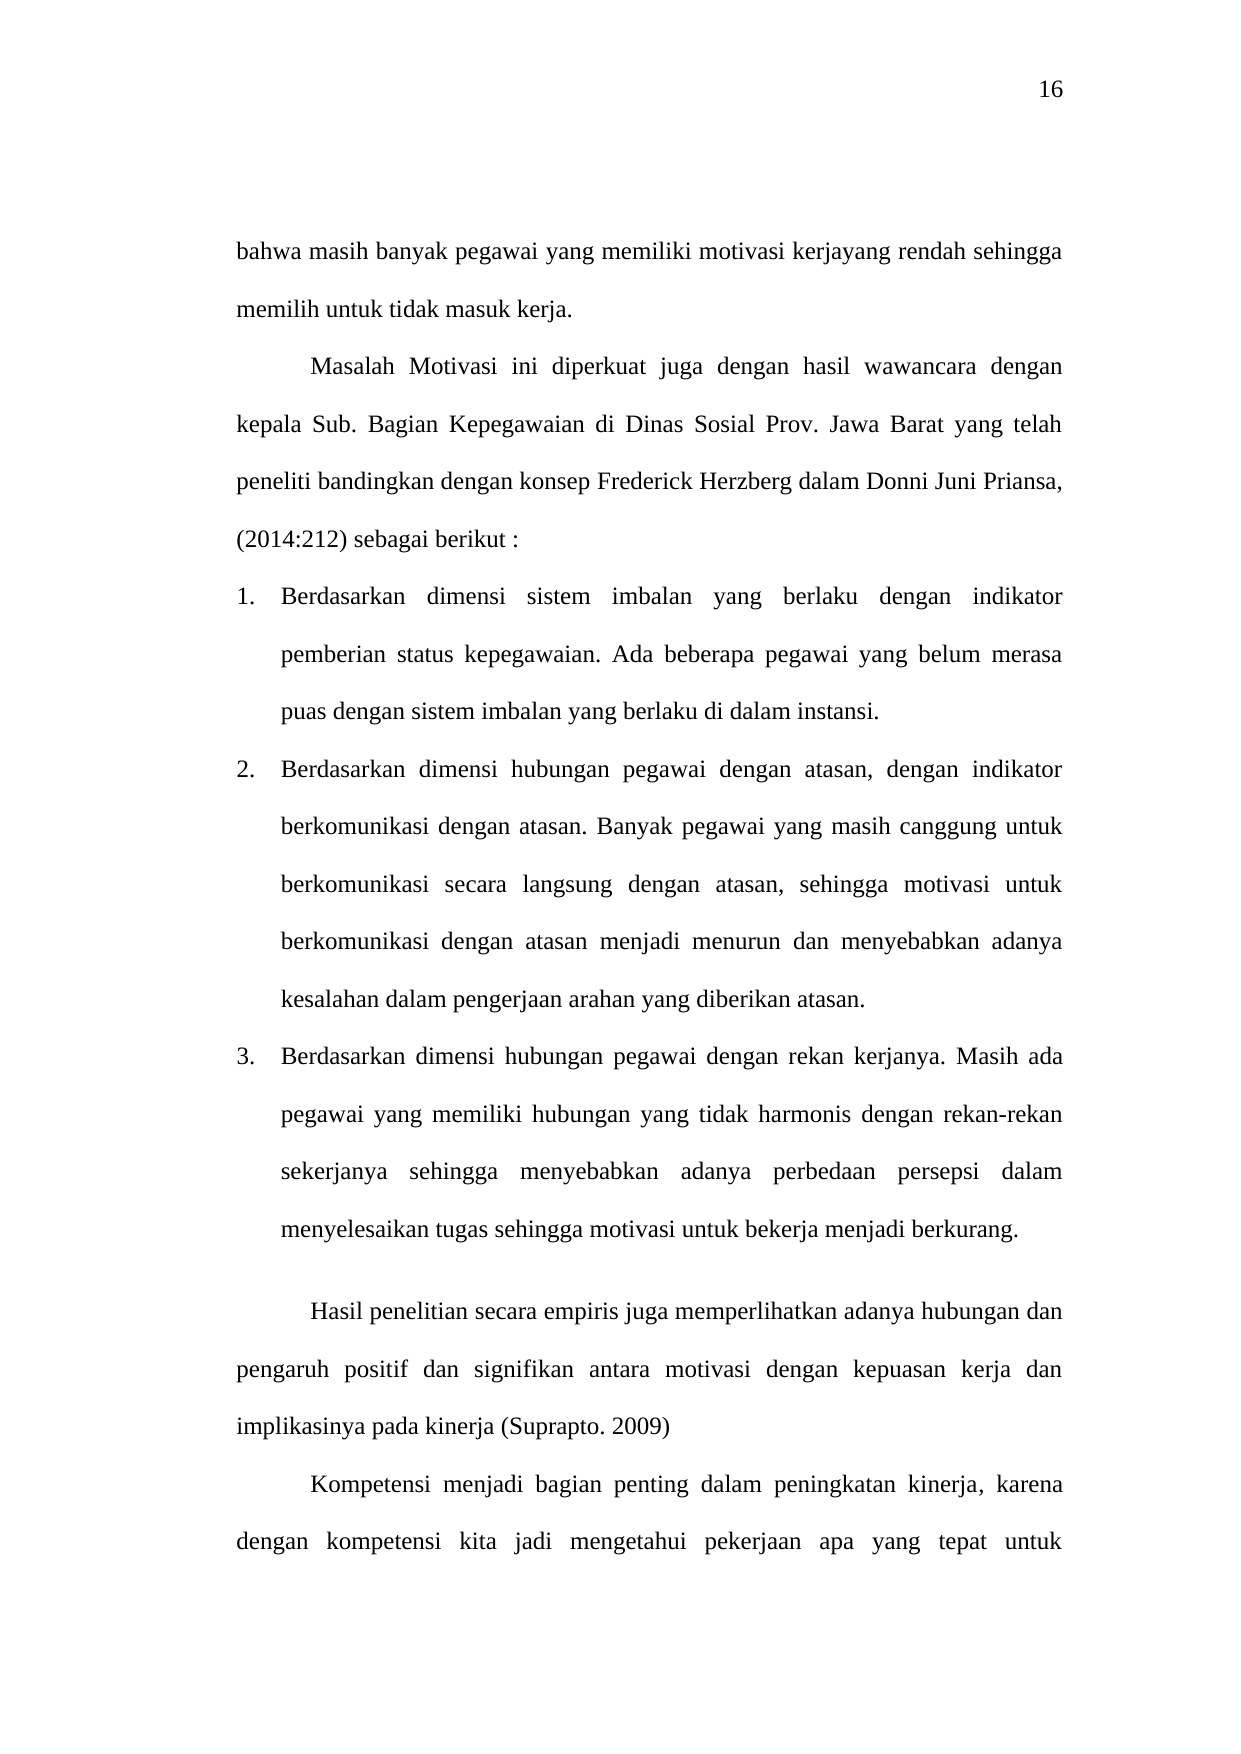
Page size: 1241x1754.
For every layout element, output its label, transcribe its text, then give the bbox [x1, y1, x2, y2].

list Berdasarkan dimensi sistem imbalan yang berlaku dengan indikator pemberian status kepegawaian. Ada beberapa pegawai yang belum merasa puas dengan sistem imbalan yang berlaku di dalam instansi. [236, 581, 1063, 725]
list Berdasarkan dimensi hubungan pegawai dengan rekan kerjanya. Masih ada pegawai yang memiliki hubungan yang tidak harmonis dengan rekan-rekan sekerjanya sehingga menyebabkan adanya perbedaan persepsi dalam menyelesaikan tugas sehingga motivasi untuk bekerja menjadi berkurang. [236, 1041, 1063, 1242]
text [236, 1469, 1063, 1526]
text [236, 265, 1063, 322]
text Masalah Motivasi ini diperkuat juga dengan hasil wawancara dengan kepala Sub. Bagian Kepegawaian di Dinas Sosial Prov. Jawa Barat yang telah peneliti bandingkan dengan konsep Frederick Herzberg dalam Donni Juni Priansa, (2014:212) sebagai berikut : [236, 351, 1063, 552]
list Berdasarkan dimensi hubungan pegawai dengan atasan, dengan indikator berkomunikasi dengan atasan. Banyak pegawai yang masih canggung untuk berkomunikasi secara langsung dengan atasan, sehingga motivasi untuk berkomunikasi dengan atasan menjadi menurun dan menyebabkan adanya kesalahan dalam pengerjaan arahan yang diberikan atasan. [236, 754, 1063, 1012]
text Hasil penelitian secara empiris juga memperlihatkan adanya hubungan dan pengaruh positif dan signifikan antara motivasi dengan kepuasan kerja dan implikasinya pada kinerja (Suprapto. 2009) [236, 1296, 1063, 1440]
